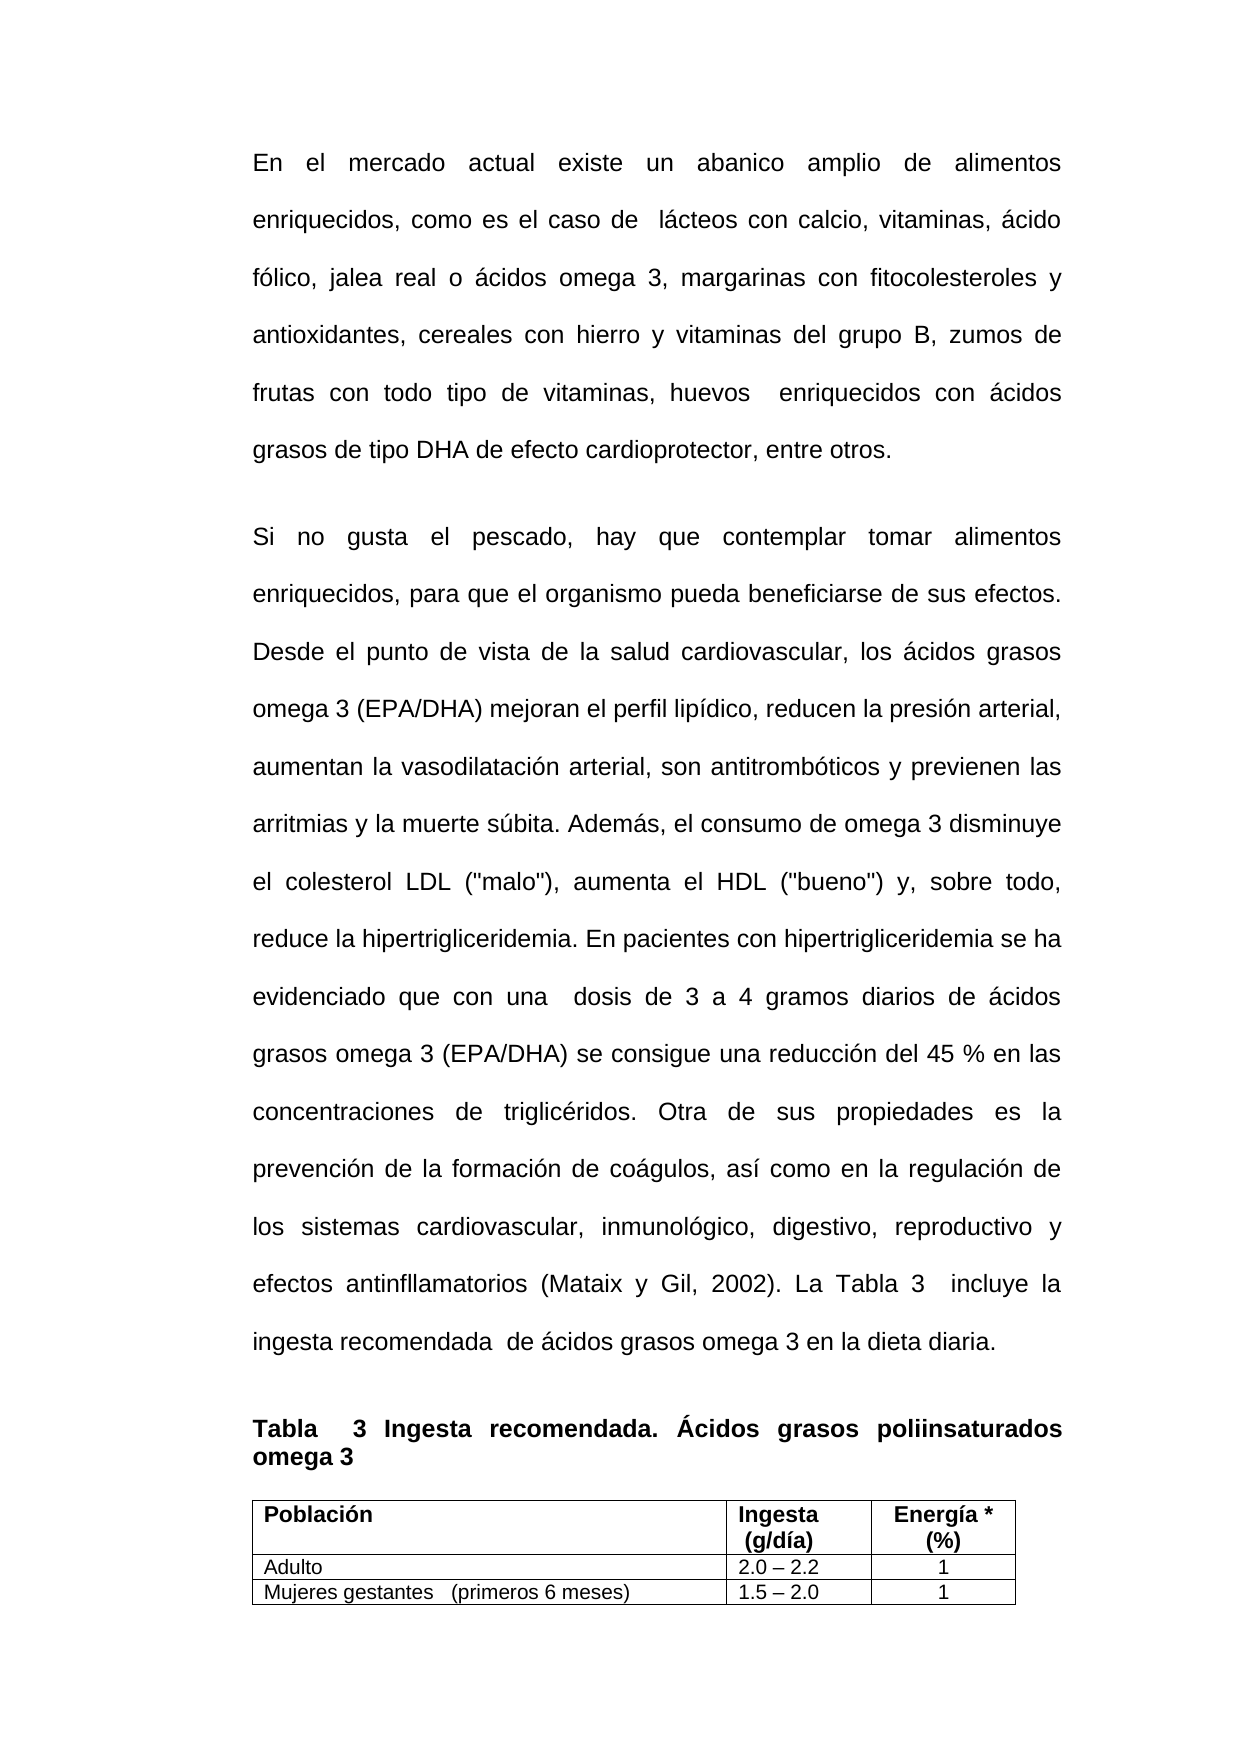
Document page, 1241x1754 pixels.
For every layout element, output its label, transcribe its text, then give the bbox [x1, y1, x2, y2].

text En el mercado actual existe un abanico amplio de alimentos enriquecidos, como es el caso de lácteos con calcio, vitaminas, ácido fólico, jalea real o ácidos omega 3, margarinas con fitocolesteroles y antioxidantes, cereales con hierro y vitaminas del grupo B, zumos de frutas con todo tipo de vitaminas, huevos enriquecidos con ácidos grasos de tipo DHA de efecto cardioprotector, entre otros. [252, 148, 1063, 464]
table_header Energía * (%) [872, 1501, 1015, 1553]
text Si no gusta el pescado, hay que contemplar tomar alimentos enriquecidos, para que el organismo pueda beneficiarse de sus efectos. Desde el punto de vista de la salud cardiovascular, los ácidos grasos omega 3 (EPA/DHA) mejoran el perfil lipídico, reducen la presión arterial, aumentan la vasodilatación arterial, son antitrombóticos y previenen las arritmias y la muerte súbita. Además, el consumo de omega 3 disminuye el colesterol LDL ("malo"), aumenta el HDL ("bueno") y, sobre todo, reduce la hipertrigliceridemia. En pacientes con hipertrigliceridemia se ha evidenciado que con una dosis de diarios de ácidos grasos omega 3 (EPA/DHA) se consigue una reducción del 45 % en las concentraciones de triglicéridos. Otra de sus propiedades es la prevención de la formación de coágulos, así como en la regulación de los sistemas cardiovascular, inmunológico, digestivo, reproductivo y efectos antinfllamatorios (Mataix y Gil, 2002). 3 incluye la ingesta recomendada de ácidos grasos omega 3 en la dieta diaria. [252, 522, 1063, 1356]
table_cell Adulto [253, 1555, 726, 1578]
table_cell 1.5 – 2.0 [727, 1580, 871, 1603]
table_cell Mujeres gestantes (primeros 6 meses) [253, 1580, 726, 1603]
table_cell 1 [872, 1555, 1015, 1578]
table_cell 1 [872, 1580, 1015, 1603]
table_header Ingesta (g/día) [727, 1501, 871, 1553]
table_header Población [253, 1501, 726, 1553]
table_cell 2.0 – 2.2 [727, 1555, 871, 1578]
text Tabla 3 Ingesta recomendada. Ácidos grasos poliinsaturados omega 3 [252, 1413, 1063, 1471]
